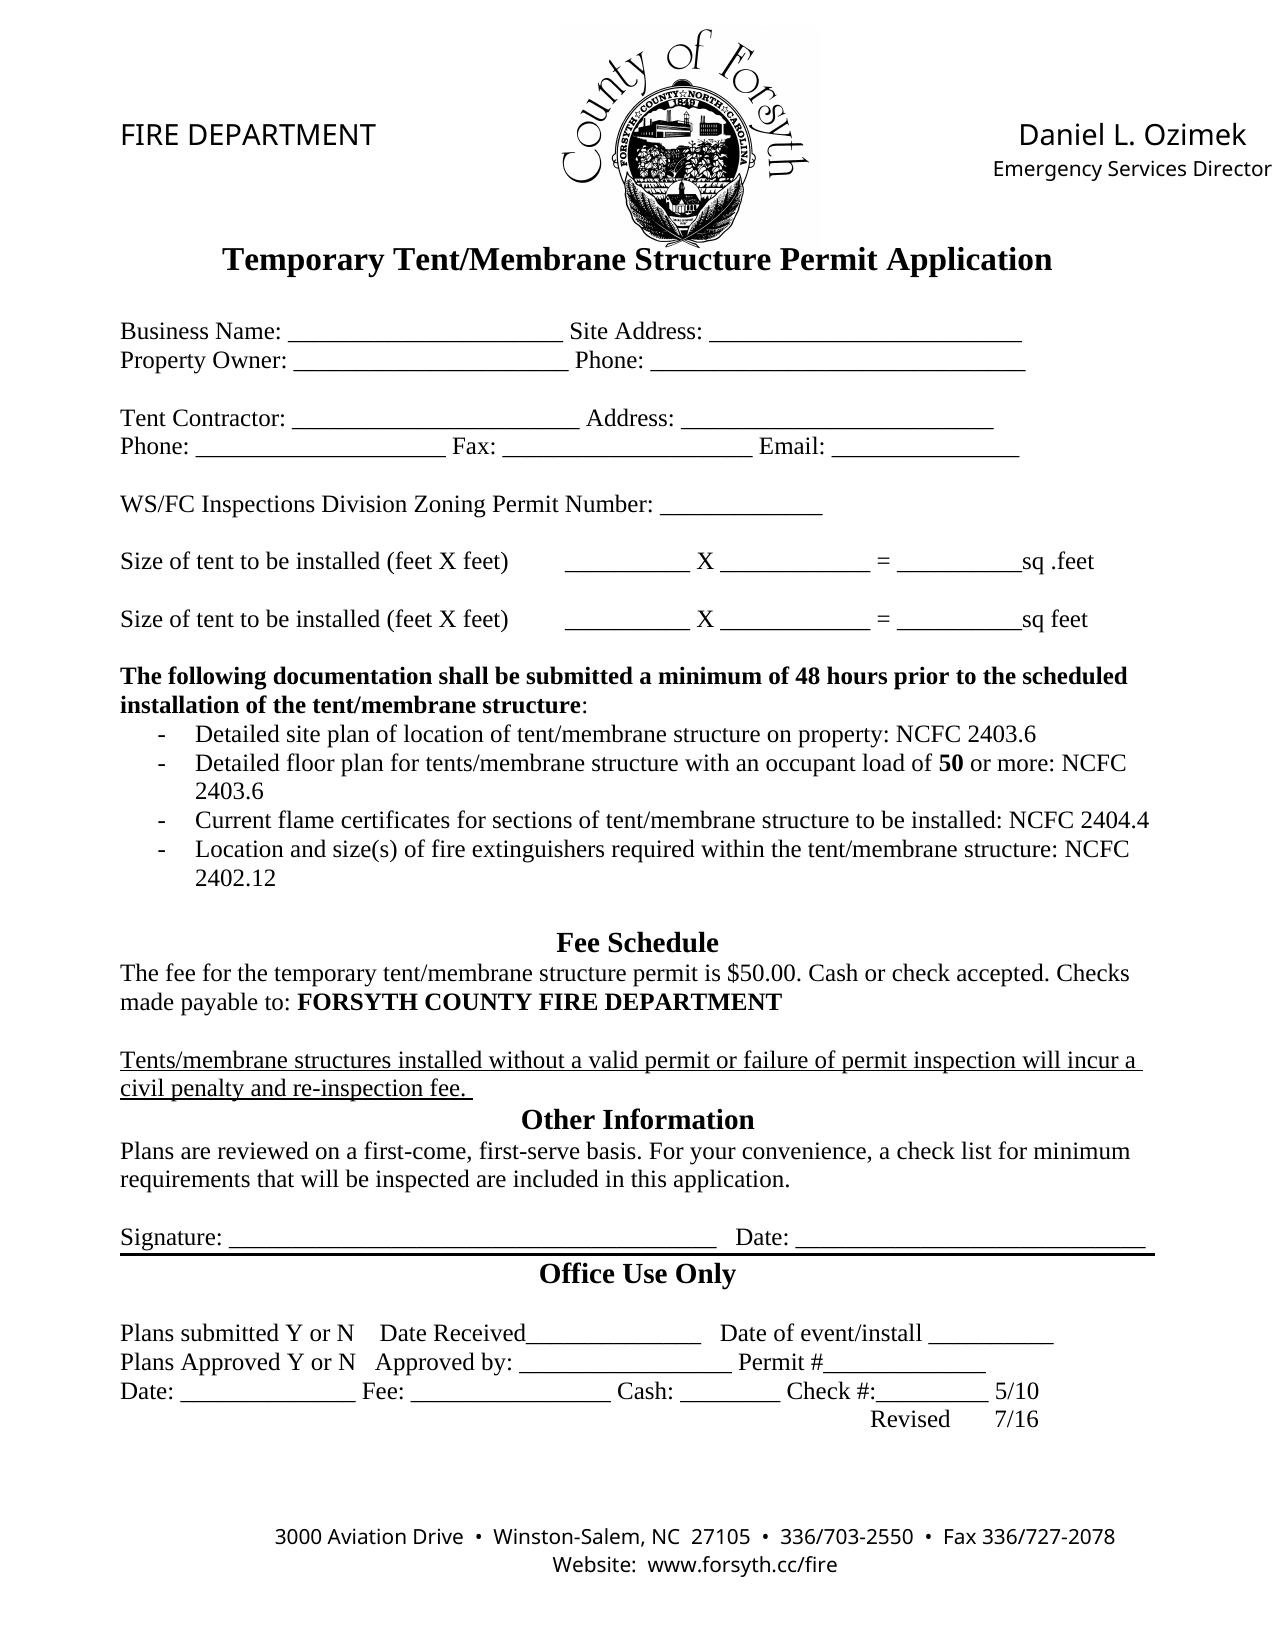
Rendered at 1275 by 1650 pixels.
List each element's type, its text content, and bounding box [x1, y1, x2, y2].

text Date: ______________ Fee: ________________ Cash: ________ Check #:_________ 5/10 [120, 1376, 1155, 1404]
list Location and size(s) of fire extinguishers required within the tent/membrane structure: NCFC 2402.12 [157, 834, 1155, 891]
text Office Use Only [120, 1256, 1155, 1289]
text Size of tent to be installed (feet X feet) __________ X ____________ = __________sq .feet [120, 546, 1155, 575]
list Detailed site plan of location of tent/membrane structure on property: NCFC 2403.6 [157, 719, 1155, 748]
text The fee for the temporary tent/membrane structure permit is $50.00. Cash or check accepted. Checks made payable to: FORSYTH COUNTY FIRE DEPARTMENT [120, 958, 1155, 1016]
text Business Name: ______________________ Site Address: _________________________ [120, 316, 1155, 345]
text WS/FC Inspections Division Zoning Permit Number: _____________ [120, 489, 1155, 518]
text Signature: _______________________________________ Date: ____________________________ [120, 1222, 1155, 1253]
picture [560, 26, 821, 240]
text Tent Contractor: _______________________ Address: _________________________ [120, 403, 1155, 431]
text Size of tent to be installed (feet X feet) __________ X ____________ = __________sq feet [120, 604, 1155, 633]
text Other Information [120, 1102, 1155, 1136]
text Plans Approved Y or N Approved by: _________________ Permit #_____________ [120, 1347, 1155, 1376]
text Property Owner: ______________________ Phone: ______________________________ [120, 345, 1155, 374]
text Plans are reviewed on a first-come, first-serve basis. For your convenience, a check list for minimum requirements that will be inspected are included in this application. [120, 1136, 1155, 1193]
text Phone: ____________________ Fax: ____________________ Email: _______________ [120, 431, 1155, 460]
text Plans submitted Y or N Date Received______________ Date of event/install __________ [120, 1318, 1155, 1347]
list Detailed floor plan for tents/membrane structure with an occupant load of 50 or more: NCFC 2403.6 [157, 748, 1155, 805]
text Temporary Tent/Membrane Structure Permit Application [120, 240, 1155, 278]
text Tents/membrane structures installed without a valid permit or failure of permit inspection will incur a civil penalty and re-inspection fee. [120, 1045, 1155, 1102]
text Revised 7/16 [120, 1404, 1155, 1433]
list Current flame certificates for sections of tent/membrane structure to be installed: NCFC 2404.4 [157, 805, 1155, 834]
text Fee Schedule [120, 925, 1155, 958]
text The following documentation shall be submitted a minimum of 48 hours prior to the scheduled installation of the tent/membrane structure: [120, 661, 1155, 719]
